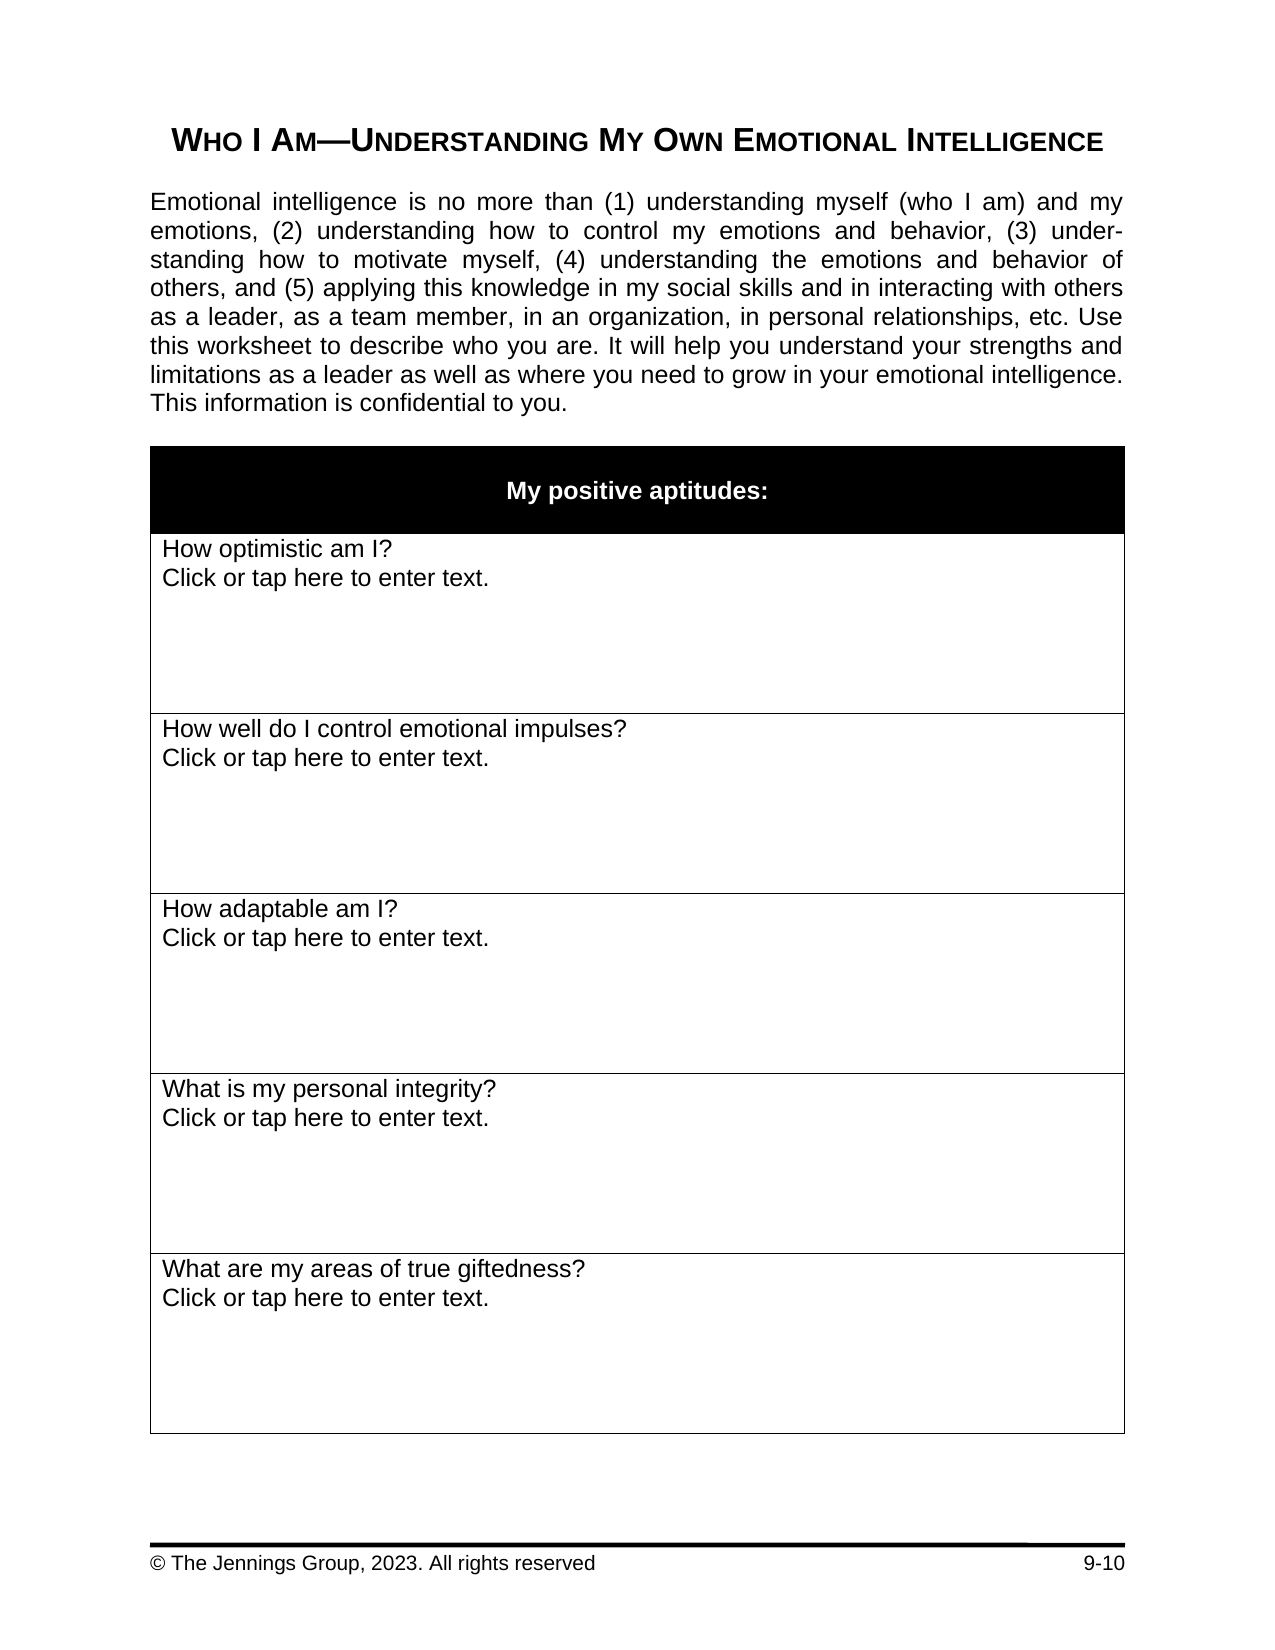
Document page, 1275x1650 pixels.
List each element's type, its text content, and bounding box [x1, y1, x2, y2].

table_cell How optimistic am I? [151, 534, 1124, 713]
table_cell How adaptable am I? [151, 894, 1124, 1073]
table_header My positive aptitudes: [151, 447, 1124, 533]
text Emotional intelligence is no more than (1) understanding myself (who I am) and my emotions, (2) understanding how to control my emotions and behavior, (3) under-standing how to motivate myself, (4) understanding the emotions and behavior of others, and (5) applying this knowledge in my social skills and in interacting with others as a leader, as a team member, in an organization, in personal relationships, etc. Use this worksheet to describe who you are. It will help you understand your strengths and limitations as a leader as well as where you need to grow in your emotional intelligence. This information is confidential to you. [150, 187, 1125, 417]
table_cell What are my areas of true giftedness? [151, 1254, 1124, 1433]
table_cell What is my personal integrity? [151, 1074, 1124, 1253]
text Who I Am—Understanding My Own Emotional Intelligence [150, 120, 1125, 158]
table_cell How well do I control emotional impulses? [151, 714, 1124, 893]
